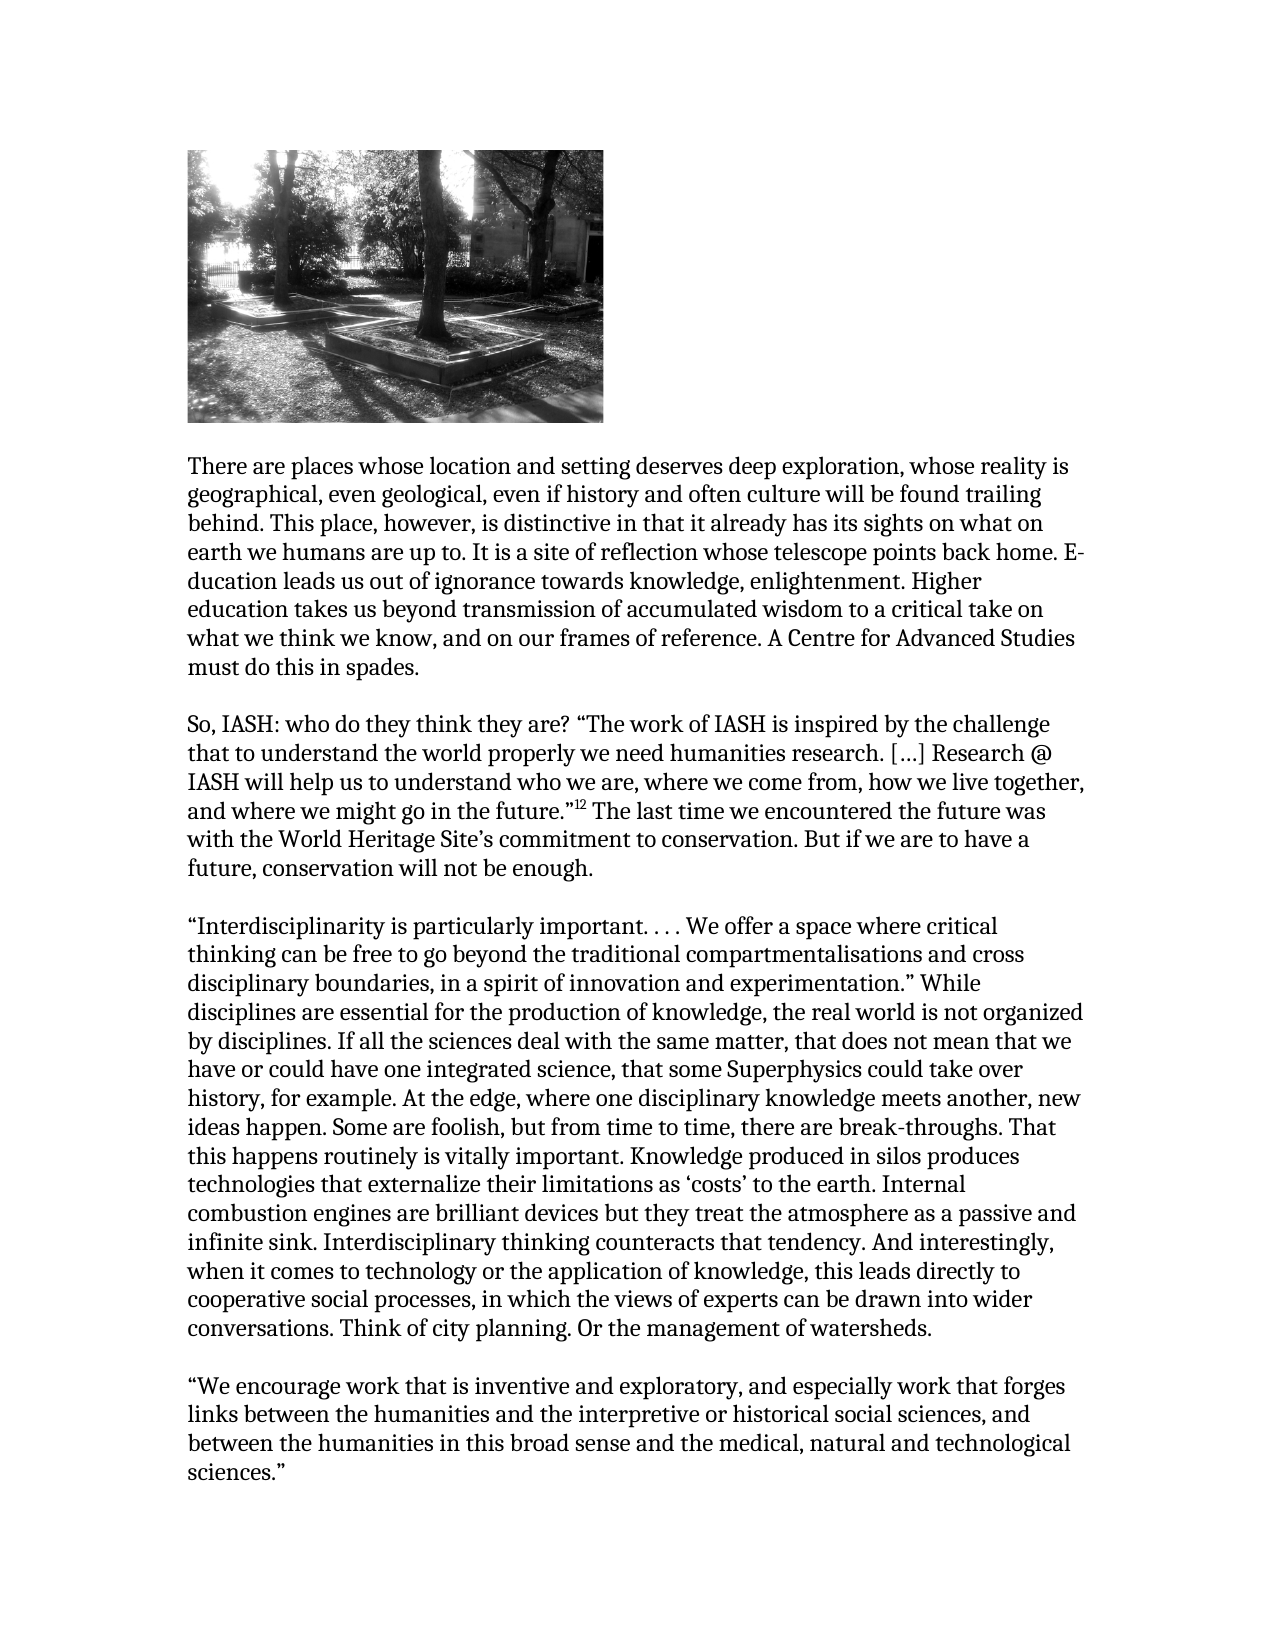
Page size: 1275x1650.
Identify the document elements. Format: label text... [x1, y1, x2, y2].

picture [187, 150, 604, 423]
text So, IASH: who do they think they are? “The work of IASH is inspired by the challenge that to understand the world properly we need humanities research. […] Research @ IASH will help us to understand who we are, where we come from, how we live together, and where we might go in the future.” The last time we encountered the future was with the World Heritage Site’s commitment to conservation. But if we are to have a future, conservation will not be enough. [187, 710, 1087, 883]
text There are places whose location and setting deserves deep exploration, whose reality is geographical, even geological, even if history and often culture will be found trailing behind. This place, however, is distinctive in that it already has its sights on what on earth we humans are up to. It is a site of reflection whose telescope points back home. E-ducation leads us out of ignorance towards knowledge, enlightenment. Higher education takes us beyond transmission of accumulated wisdom to a critical take on what we think we know, and on our frames of reference. A Centre for Advanced Studies must do this in spades. [187, 452, 1087, 682]
text “We encourage work that is inventive and exploratory, and especially work that forges links between the humanities and the interpretive or historical social sciences, and between the humanities in this broad sense and the medical, natural and technological sciences.” [187, 1372, 1087, 1487]
text “Interdisciplinarity is particularly important. . . . We offer a space where critical thinking can be free to go beyond the traditional compartmentalisations and cross disciplinary boundaries, in a spirit of innovation and experimentation.” While disciplines are essential for the production of knowledge, the real world is not organized by disciplines. If all the sciences deal with the same matter, that does not mean that we have or could have one integrated science, that some Superphysics could take over history, for example. At the edge, where one disciplinary knowledge meets another, new ideas happen. Some are foolish, but from time to time, there are break-throughs. That this happens routinely is vitally important. Knowledge produced in silos produces technologies that externalize their limitations as ‘costs’ to the earth. Internal combustion engines are brilliant devices but they treat the atmosphere as a passive and infinite sink. Interdisciplinary thinking counteracts that tendency. And interestingly, when it comes to technology or the application of knowledge, this leads directly to cooperative social processes, in which the views of experts can be drawn into wider conversations. Think of city planning. Or the management of watersheds. [187, 912, 1087, 1343]
